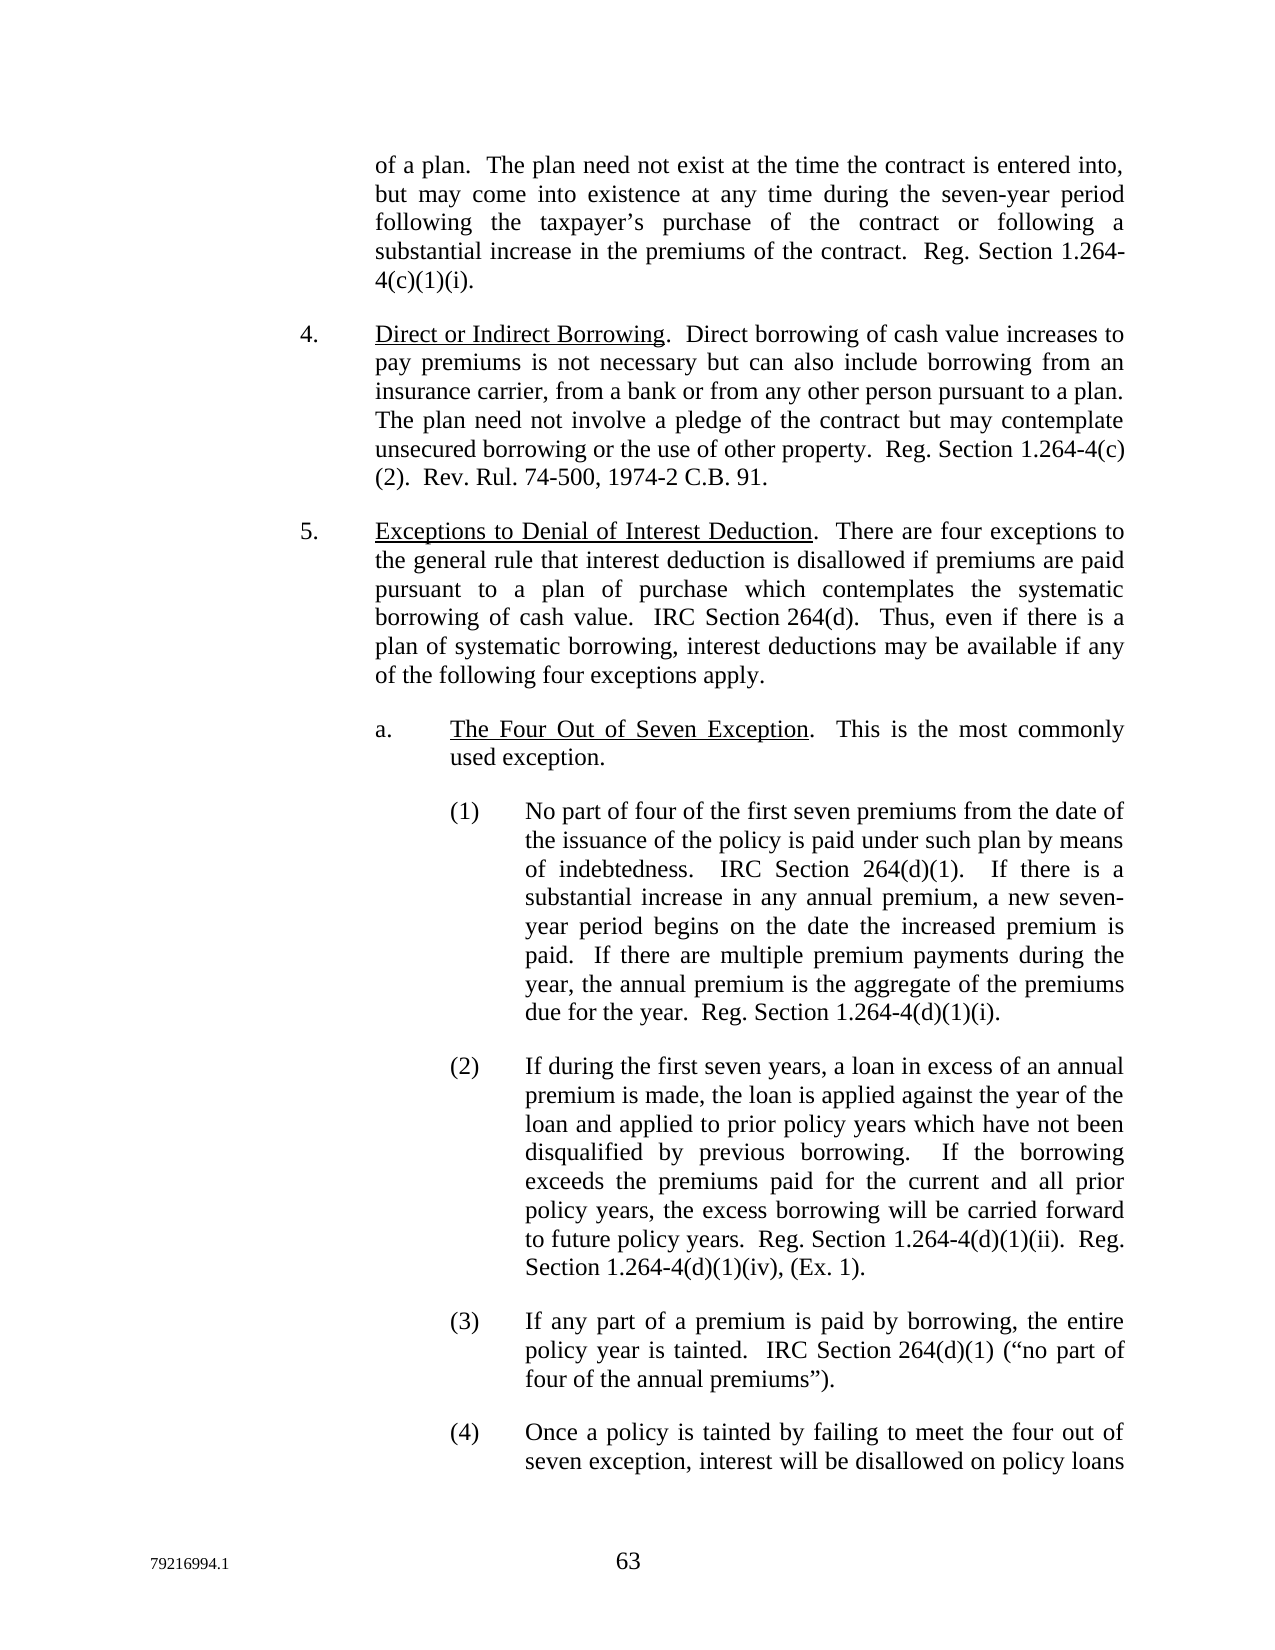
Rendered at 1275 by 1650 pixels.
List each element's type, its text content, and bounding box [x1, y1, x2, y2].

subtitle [450, 1417, 1125, 1475]
subtitle Direct or Indirect Borrowing. Direct borrowing of cash value increases to pay premiums is not necessary but can also include borrowing from an insurance carrier, from a bank or from any other person pursuant to a plan. The plan need not involve a pledge of the contract but may contemplate unsecured borrowing or the use of other property. Reg. Section 1.264-4(c)(2). Rev. Rul. 74-500, 1974-2 C.B. 91. [300, 319, 1125, 491]
subtitle Exceptions to Denial of Interest Deduction. There are four exceptions to the general rule that interest deduction is disallowed if premiums are paid pursuant to a plan of purchase which contemplates the systematic borrowing of cash value. IRC Section 264(d). Thus, even if there is a plan of systematic borrowing, interest deductions may be available if any of the following four exceptions apply. [300, 516, 1125, 689]
subtitle If during the first seven years, a loan in excess of an annual premium is made, the loan is applied against the year of the loan and applied to prior policy years which have not been disqualified by previous borrowing. If the borrowing exceeds the premiums paid for the current and all prior policy years, the excess borrowing will be carried forward to future policy years. Reg. Section 1.264-4(d)(1)(ii). Reg. Section 1.264-4(d)(1)(iv), (Ex. 1). [450, 1051, 1125, 1281]
subtitle The Four Out of Seven Exception. This is the most commonly used exception. [375, 714, 1125, 771]
subtitle No part of four of the first seven premiums from the date of the issuance of the policy is paid under such plan by means of indebtedness. IRC Section 264(d)(1). If there is a substantial increase in any annual premium, a new seven-year period begins on the date the increased premium is paid. If there are multiple premium payments during the year, the annual premium is the aggregate of the premiums due for the year. Reg. Section 1.264-4(d)(1)(i). [450, 796, 1125, 1026]
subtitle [300, 150, 1125, 294]
subtitle If any part of a premium is paid by borrowing, the entire policy year is tainted. IRC Section 264(d)(1) (“no part of four of the annual premiums”). [450, 1306, 1125, 1392]
